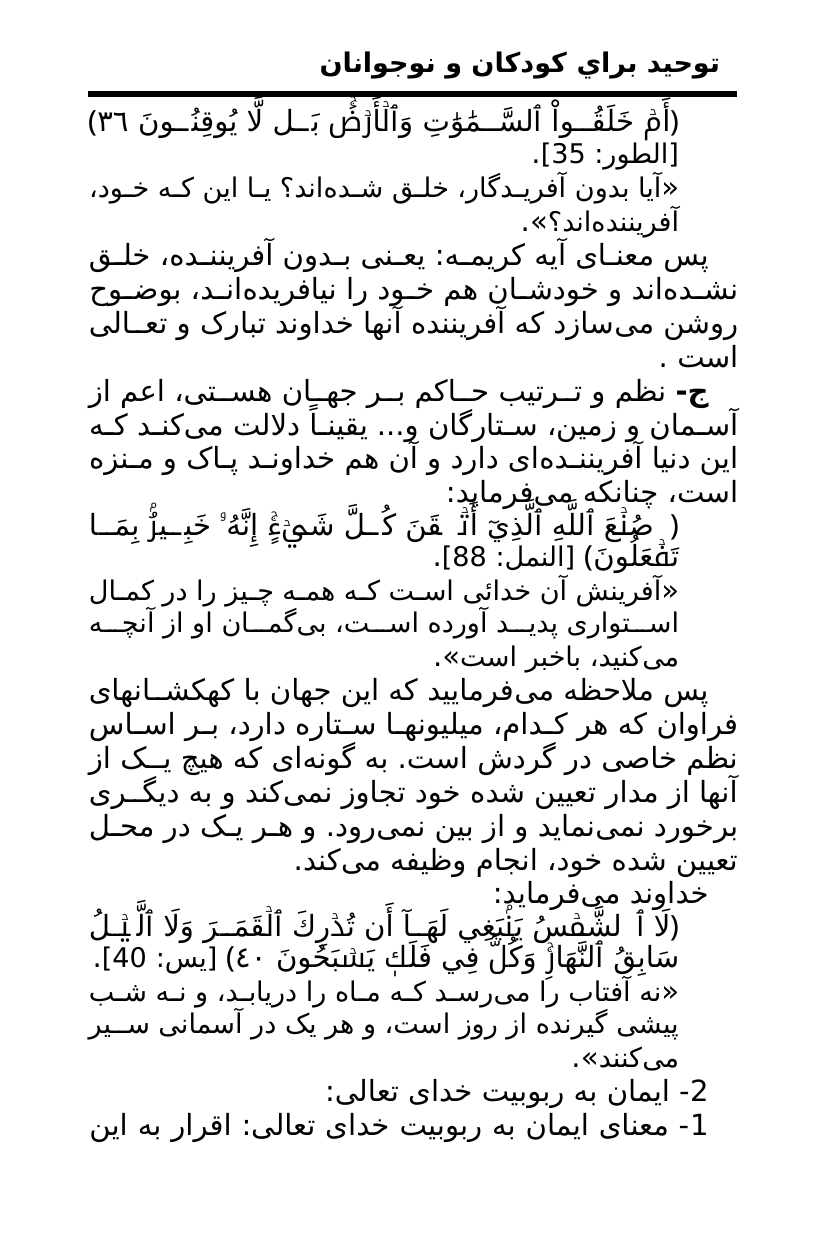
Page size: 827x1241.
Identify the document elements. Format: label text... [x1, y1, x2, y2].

text پس معنـای آیه كریمه: یعنی بدون آفریننده، خلق نشده‌اند و خودشان هم خود را نیافریده‌اند، بوضوح روشن می‌سازد كه آفریننده آنها خداوند تبارک و تعالی است . [89, 238, 738, 374]
text «آیا بدون آفریدگار، خلق شده‌اند؟ یا این كه خود، آفریننده‌اند؟». [89, 170, 679, 238]
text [89, 1108, 738, 1142]
text پس ملاحظه می‌فرمایید كه این جهان با كهكشانهای فراوان كه هر كدام، میلیونها ستاره دارد، بر اساس نظم خاصی در گردش است. به گونه‌ای كه هیچ یک از آنها از مدار تعیین شده خود تجاوز نمی‌كند و به دیگری برخورد نمی‌نماید و از بین نمی‌رود. و هر یک در محل تعیین شده خود، انجام وظیفه می‌كند. [89, 673, 738, 877]
text ﴿أَمۡ خَلَقُواْ ٱلسَّمَٰوَٰتِ وَٱلۡأَرۡضَۚ بَل لَّا يُوقِنُونَ ٣٦﴾ [الطور: 35]. [89, 106, 679, 170]
text ﴿صُنۡعَ ٱللَّهِ ٱلَّذِيٓ أَتۡقَنَ كُلَّ شَيۡءٍۚ إِنَّهُۥ خَبِيرُۢ بِمَا تَفۡعَلُونَ﴾ [النمل: 88]. [89, 510, 679, 574]
text «آفرینش آن خدائی است كه همه چیز را در كمال استواری پدید آورده است، بی‌گمان او از آنچه می‌كنید، باخبر است». [89, 574, 679, 673]
text 2- ایمان به ربوبیت خدای تعالی: [89, 1074, 738, 1108]
text خداوند می‌فرماید: [89, 877, 738, 911]
text ج- نظم و ترتیب حاكم بر جهان هستی، اعم از آسمان و زمین، ستارگان و... یقیناً دلالت می‌كند كه این دنیا آفریننده‌ای دارد و آن هم خداوند پاک و منزه است، چنانكه می‌فرماید: [89, 374, 738, 510]
text ﴿لَا ٱلشَّمۡسُ يَنۢبَغِي لَهَآ أَن تُدۡرِكَ ٱلۡقَمَرَ وَلَا ٱلَّيۡلُ سَابِقُ ٱلنَّهَارِۚ وَكُلّٞ فِي فَلَكٖ يَسۡبَحُونَ ٤٠﴾ [یس: 40]. [89, 911, 679, 975]
text «نه آفتاب را می‌رسد كه ماه را دریابد، و نه شب پیشی گیرنده از روز است، و هر یک در آسمانی سیر می‌كنند». [89, 975, 679, 1074]
